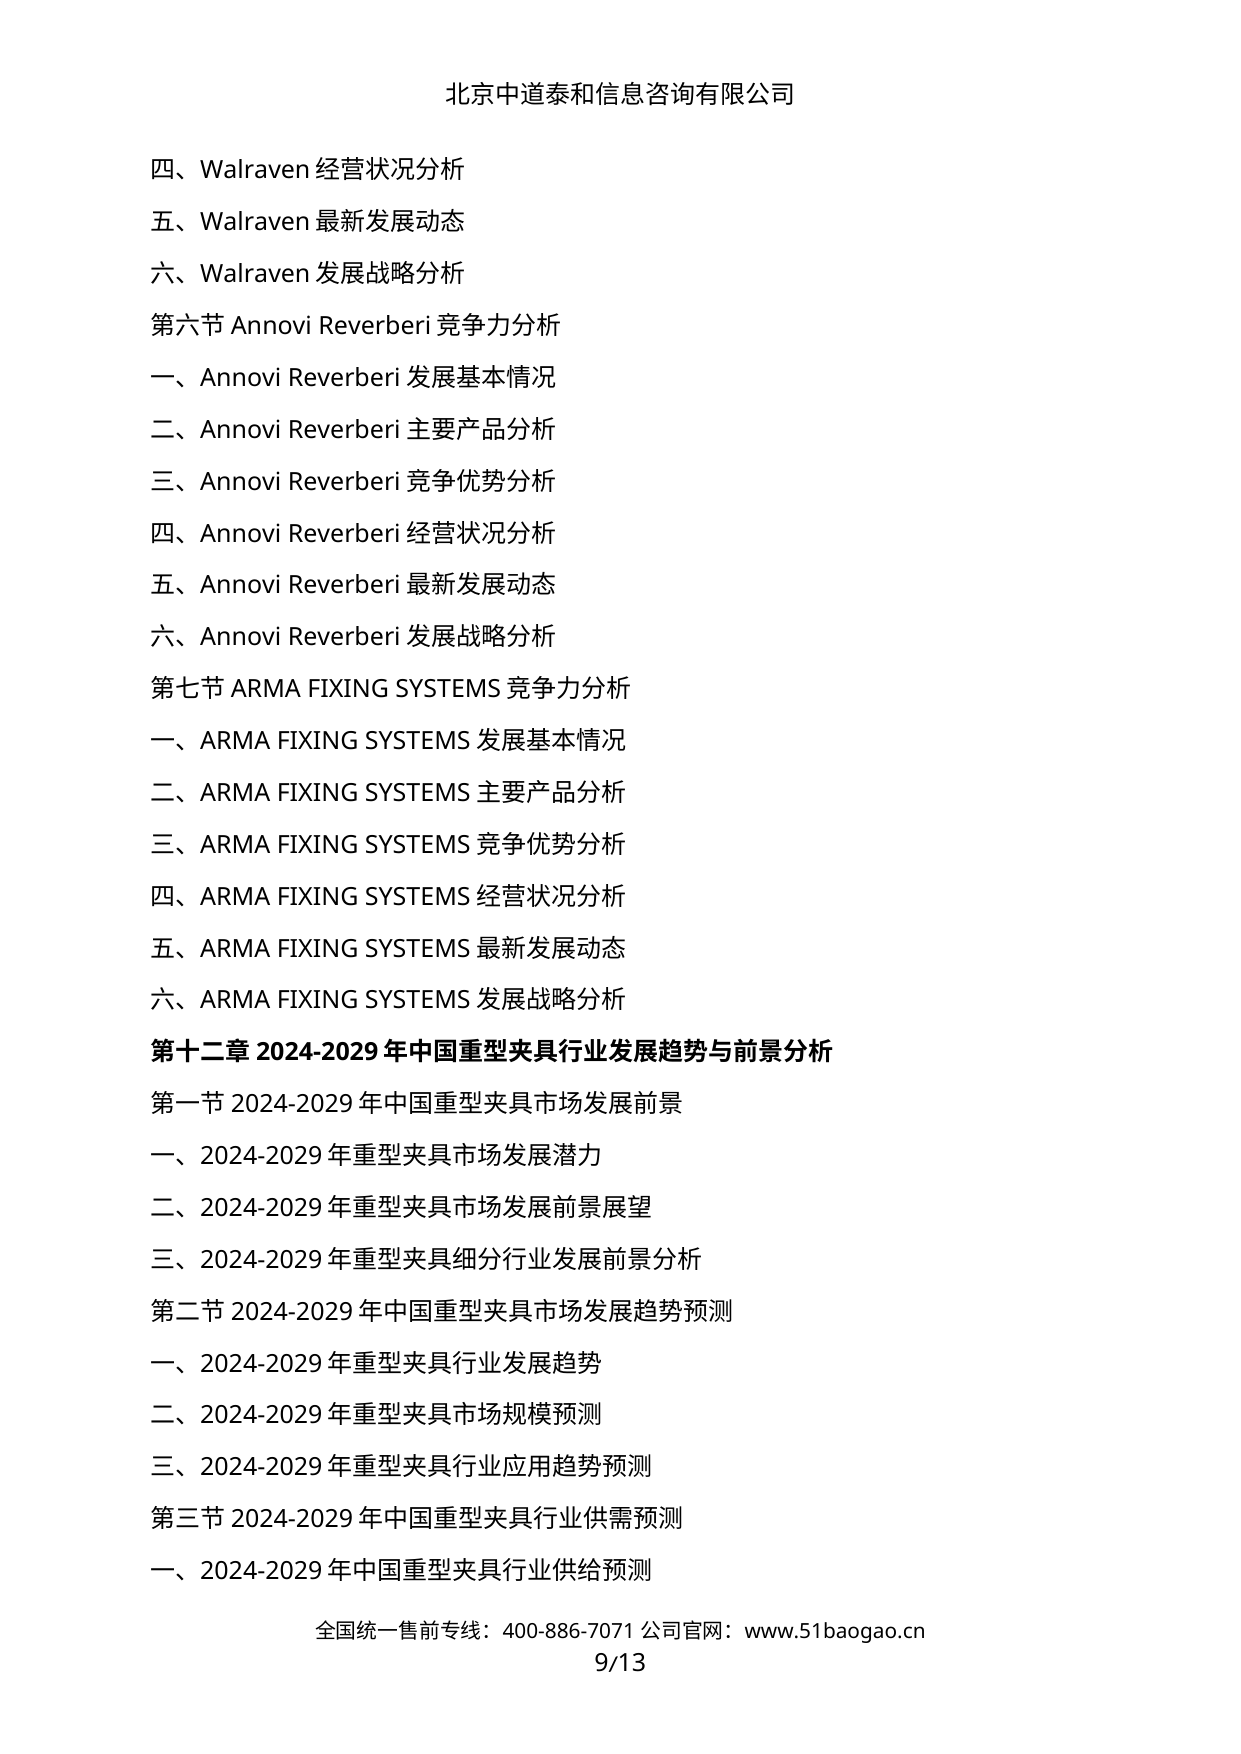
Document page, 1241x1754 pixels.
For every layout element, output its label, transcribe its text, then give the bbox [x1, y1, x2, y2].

text 二、2024-2029年重型夹具市场发展前景展望 [150, 1187, 1090, 1224]
text 六、Walraven发展战略分析 [150, 254, 1090, 290]
text 六、Annovi Reverberi发展战略分析 [150, 617, 1090, 653]
text 五、Annovi Reverberi最新发展动态 [150, 565, 1090, 601]
text 六、ARMA FIXING SYSTEMS发展战略分析 [150, 980, 1090, 1016]
text 一、2024-2029年中国重型夹具行业供给预测 [150, 1551, 1090, 1587]
text 一、2024-2029年重型夹具市场发展潜力 [150, 1136, 1090, 1172]
text 三、ARMA FIXING SYSTEMS竞争优势分析 [150, 824, 1090, 861]
text 第十二章 2024-2029年中国重型夹具行业发展趋势与前景分析 [150, 1032, 1090, 1068]
text 五、Walraven最新发展动态 [150, 202, 1090, 238]
text 三、Annovi Reverberi竞争优势分析 [150, 461, 1090, 497]
text 二、ARMA FIXING SYSTEMS主要产品分析 [150, 772, 1090, 809]
text 五、ARMA FIXING SYSTEMS最新发展动态 [150, 928, 1090, 964]
text 二、Annovi Reverberi主要产品分析 [150, 409, 1090, 446]
text 第六节 Annovi Reverberi竞争力分析 [150, 306, 1090, 342]
text 三、2024-2029年重型夹具细分行业发展前景分析 [150, 1239, 1090, 1276]
text 四、Annovi Reverberi经营状况分析 [150, 513, 1090, 549]
text 三、2024-2029年重型夹具行业应用趋势预测 [150, 1447, 1090, 1483]
text 一、ARMA FIXING SYSTEMS发展基本情况 [150, 721, 1090, 757]
text 第一节 2024-2029年中国重型夹具市场发展前景 [150, 1084, 1090, 1120]
text 第三节 2024-2029年中国重型夹具行业供需预测 [150, 1499, 1090, 1535]
text 一、2024-2029年重型夹具行业发展趋势 [150, 1343, 1090, 1379]
text 一、Annovi Reverberi发展基本情况 [150, 357, 1090, 394]
text 四、ARMA FIXING SYSTEMS经营状况分析 [150, 876, 1090, 912]
text 第七节 ARMA FIXING SYSTEMS竞争力分析 [150, 669, 1090, 705]
text 四、Walraven经营状况分析 [150, 150, 1090, 186]
text 二、2024-2029年重型夹具市场规模预测 [150, 1395, 1090, 1431]
text 第二节 2024-2029年中国重型夹具市场发展趋势预测 [150, 1291, 1090, 1327]
